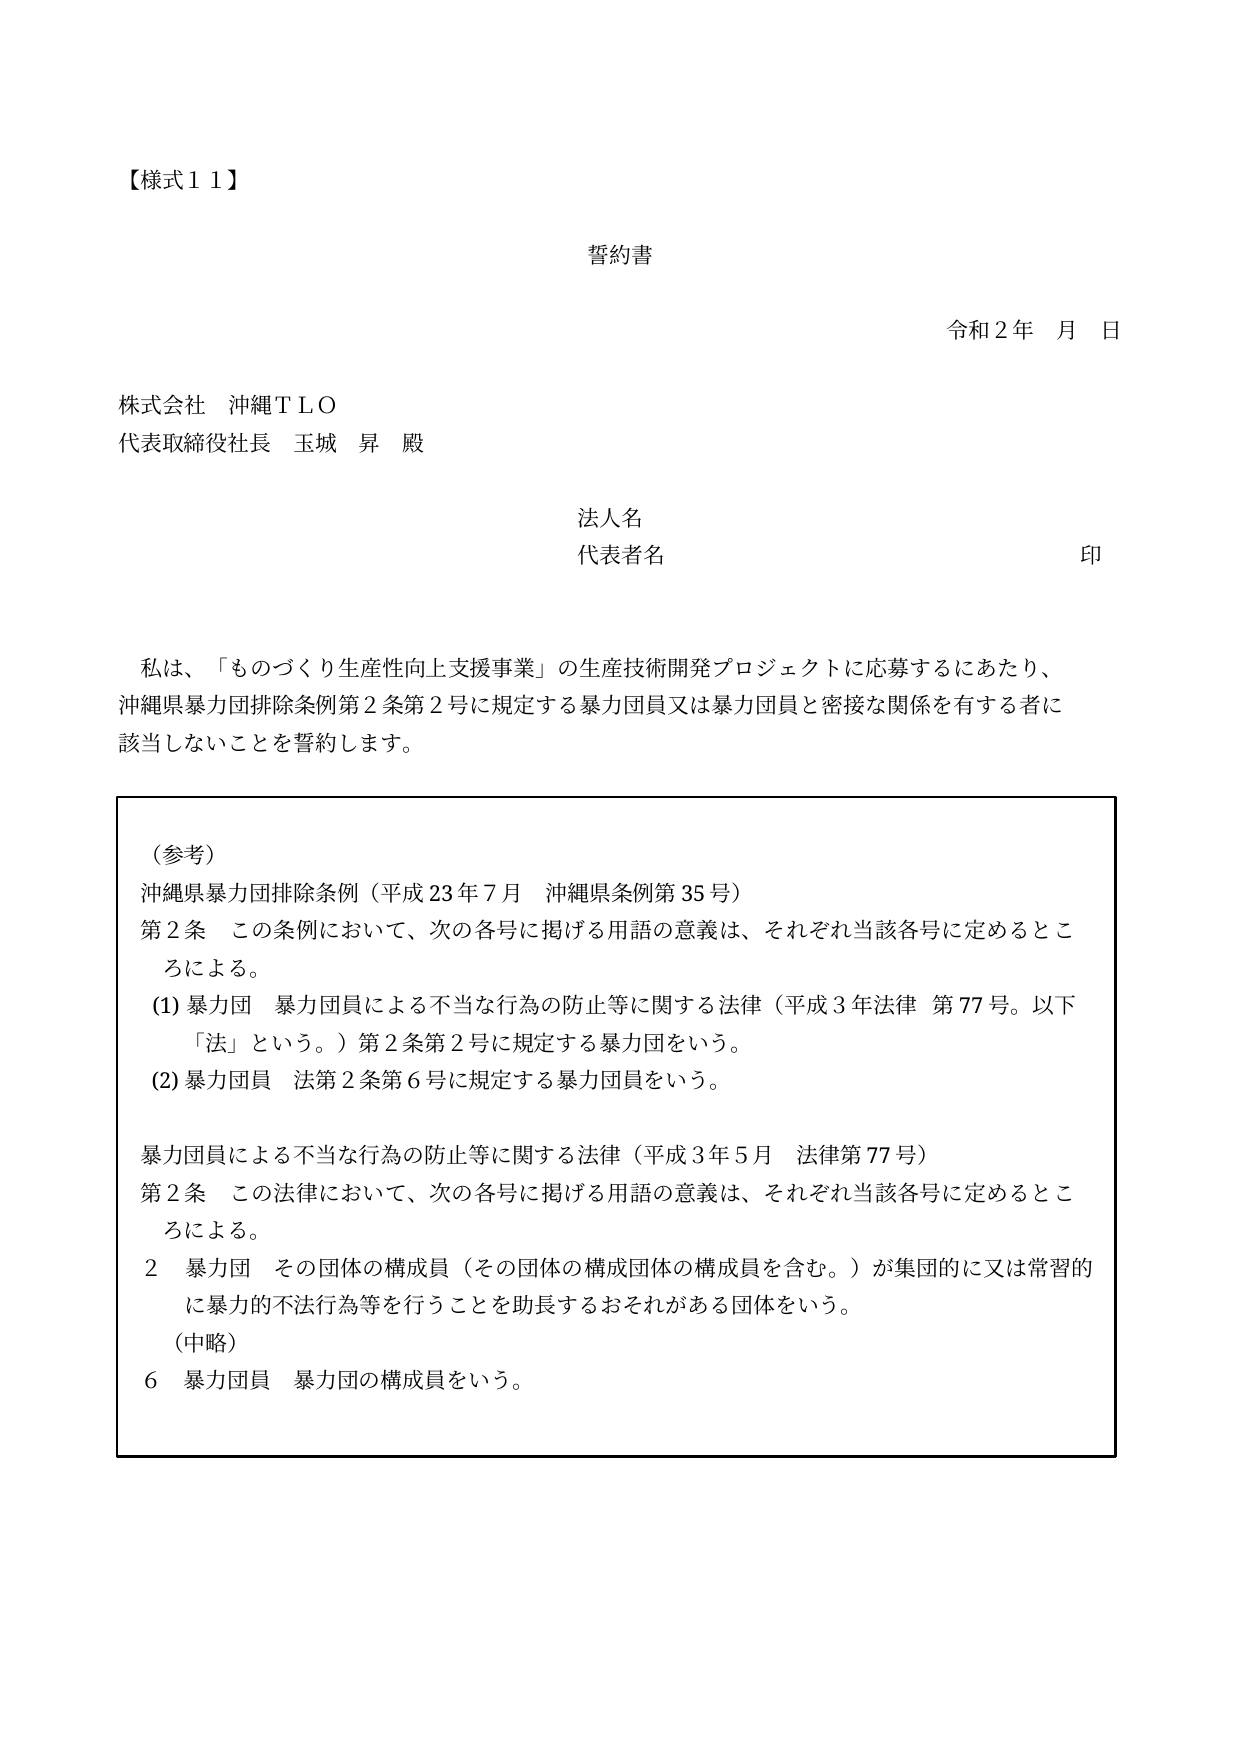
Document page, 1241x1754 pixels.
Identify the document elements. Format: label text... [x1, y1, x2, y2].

text ２ 暴力団 その団体の構成員（その団体の構成団体の構成員を含む。）が集団的に又は常習的に暴力的不法行為等を行うことを助長するおそれがある団体をいう。 [141, 1248, 1098, 1323]
text 株式会社 沖縄ＴＬＯ [118, 386, 1122, 423]
text 誓約書 [118, 236, 1122, 273]
text ６ 暴力団員 暴力団の構成員をいう。 [140, 1361, 1050, 1398]
text (2) 暴力団員 法第２条第６号に規定する暴力団員をいう。 [140, 1061, 1077, 1098]
text (1) 暴力団 暴力団員による不当な行為の防止等に関する法律（平成３年法律 第77号。以下「法」という。）第２条第２号に規定する暴力団をいう。 [140, 986, 1077, 1061]
text 暴力団員による不当な行為の防止等に関する法律（平成３年５月 法律第77号） [140, 1136, 1077, 1173]
text 第２条 この条例において、次の各号に掲げる用語の意義は、それぞれ当該各号に定めるところによる。 [140, 911, 1077, 986]
text 私は、「ものづくり生産性向上支援事業」の生産技術開発プロジェクトに応募するにあたり、沖縄県暴力団排除条例第２条第２号に規定する暴力団員又は暴力団員と密接な関係を有する者に該当しないことを誓約します。 [118, 648, 1064, 761]
text 沖縄県暴力団排除条例（平成23年７月 沖縄県条例第35号） [140, 873, 1077, 911]
text 令和２年 月 日 [118, 311, 1122, 348]
text （中略） [140, 1323, 1077, 1361]
text 【様式１１】 [118, 161, 1122, 198]
text 代表者名 印 [118, 536, 1122, 573]
text 代表取締役社長 玉城 昇 殿 [118, 423, 1122, 461]
text 法人名 [118, 498, 1122, 536]
text 第２条 この法律において、次の各号に掲げる用語の意義は、それぞれ当該各号に定めるところによる。 [140, 1173, 1077, 1248]
text （参考） [140, 836, 1077, 873]
